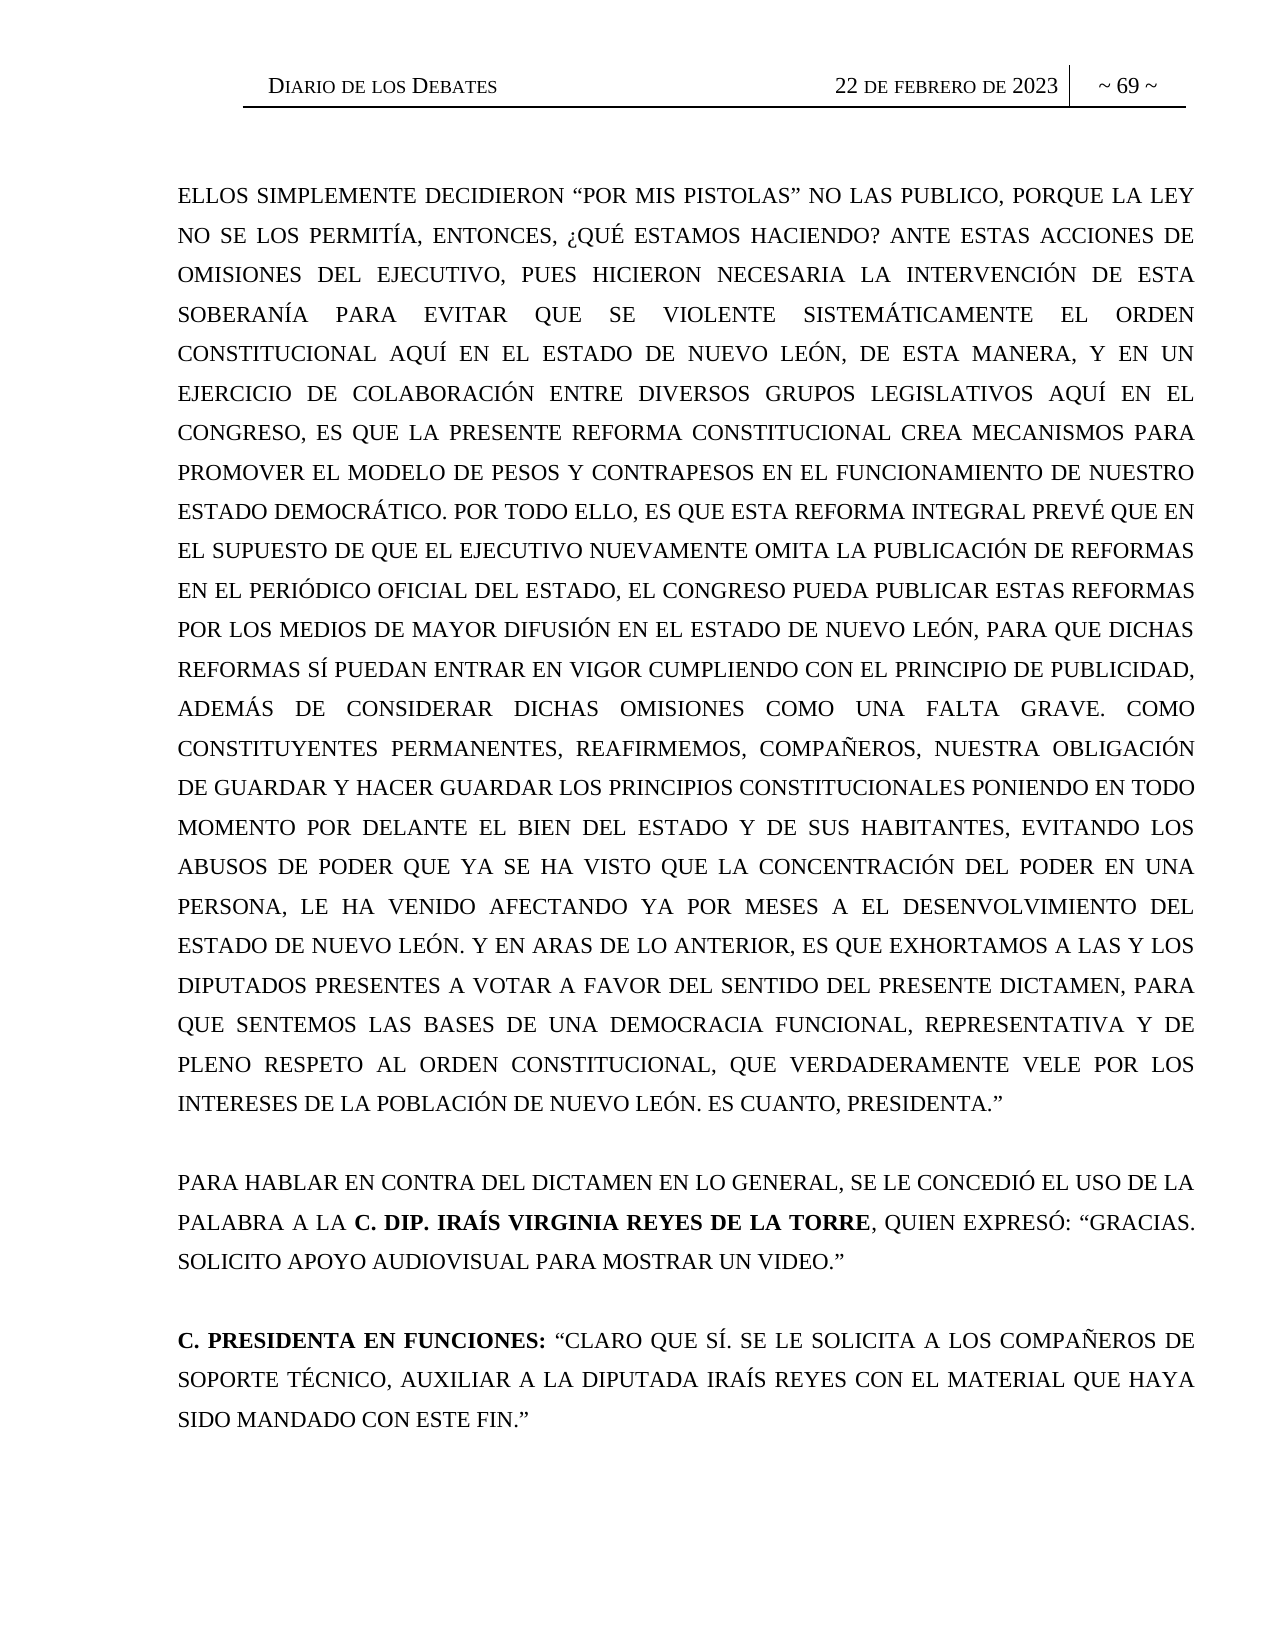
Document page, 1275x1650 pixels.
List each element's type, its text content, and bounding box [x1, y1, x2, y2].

text C. PRESIDENTA EN FUNCIONES: “CLARO QUE SÍ. SE LE SOLICITA A LOS COMPAÑEROS DE SOPORTE TÉCNICO, AUXILIAR A LA DIPUTADA IRAÍS REYES CON EL MATERIAL QUE HAYA SIDO MANDADO CON ESTE FIN.” [177, 1327, 1196, 1432]
text PARA HABLAR EN CONTRA DEL DICTAMEN EN LO GENERAL, SE LE CONCEDIÓ EL USO DE LA PALABRA A LA C. DIP. IRAÍS VIRGINIA REYES DE LA TORRE, QUIEN EXPRESÓ: “GRACIAS. SOLICITO APOYO AUDIOVISUAL PARA MOSTRAR UN VIDEO.” [177, 1169, 1196, 1274]
